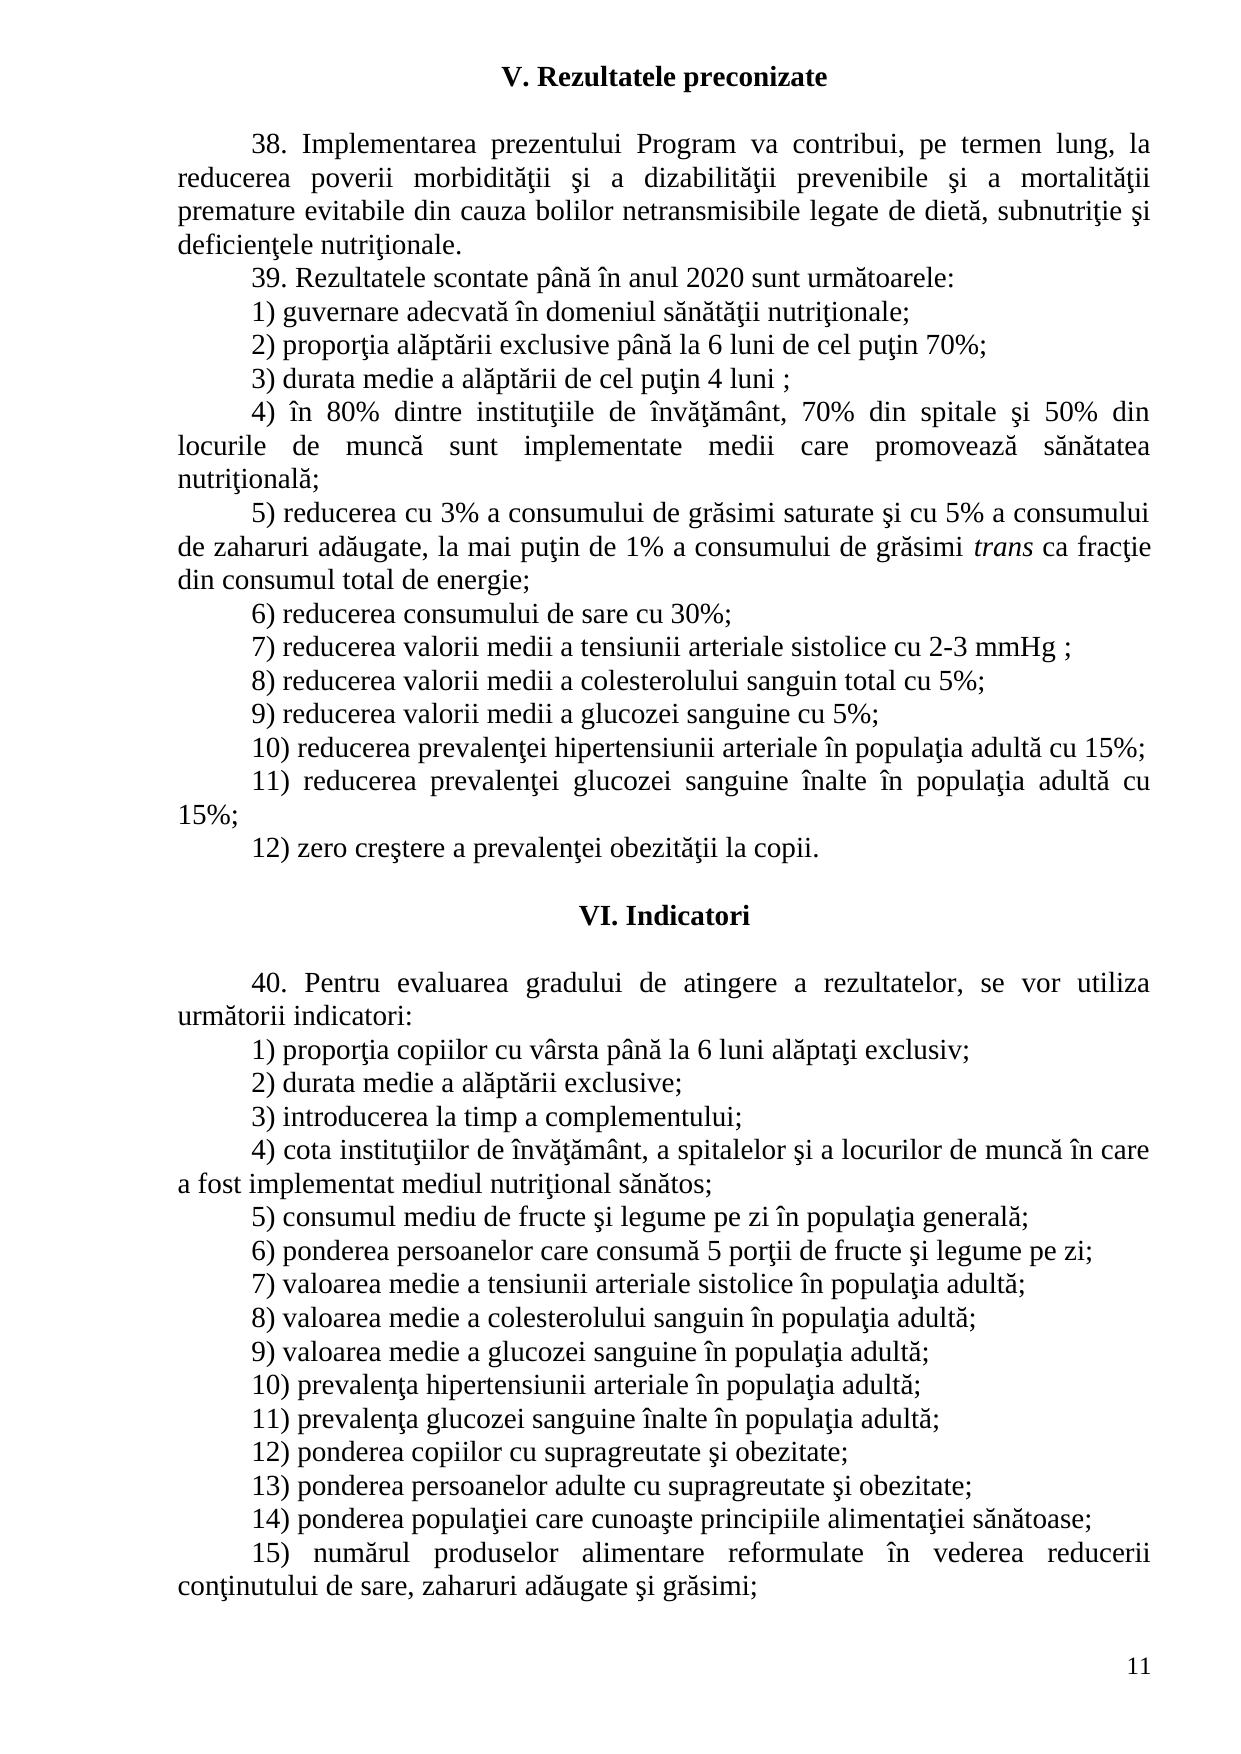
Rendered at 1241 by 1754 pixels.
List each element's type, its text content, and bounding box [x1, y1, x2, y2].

text 11) reducerea prevalenţei glucozei sanguine înalte în populaţia adultă cu 15%; [177, 763, 1152, 831]
text 9) valoarea medie a glucozei sanguine în populaţia adultă; [177, 1334, 1152, 1367]
text 4) cota instituţiilor de învăţământ, a spitalelor şi a locurilor de muncă în care a fost implementat mediul nutriţional sănătos; [177, 1132, 1152, 1199]
text 8) reducerea valorii medii a colesterolului sanguin total cu 5%; [177, 663, 1152, 696]
text 11) prevalenţa glucozei sanguine înalte în populaţia adultă; [177, 1401, 1152, 1434]
text 15) numărul produselor alimentare reformulate în vederea reducerii conţinutului de sare, zaharuri adăugate şi grăsimi; [177, 1535, 1152, 1602]
text 1) guvernare adecvată în domeniul sănătăţii nutriţionale; [177, 294, 1152, 327]
text 9) reducerea valorii medii a glucozei sanguine cu 5%; [177, 696, 1152, 730]
text 6) reducerea consumului de sare cu 30%; [177, 596, 1152, 629]
text 3) durata medie a alăptării de cel puţin 4 luni ; [177, 361, 1152, 394]
text 14) ponderea populaţiei care cunoaşte principiile alimentaţiei sănătoase; [177, 1501, 1152, 1535]
text 10) prevalenţa hipertensiunii arteriale în populaţia adultă; [177, 1367, 1152, 1401]
text 8) valoarea medie a colesterolului sanguin în populaţia adultă; [177, 1300, 1152, 1334]
text 4) în 80% dintre instituţiile de învăţământ, 70% din spitale şi 50% din locurile de muncă sunt implementate medii care promovează sănătatea nutriţională; [177, 394, 1152, 495]
text 13) ponderea persoanelor adulte cu supragreutate şi obezitate; [177, 1468, 1152, 1501]
text VI. Indicatori [177, 898, 1152, 931]
text 1) proporţia copiilor cu vârsta până la 6 luni alăptaţi exclusiv; [177, 1032, 1152, 1065]
text 10) reducerea prevalenţei hipertensiunii arteriale în populaţia adultă cu 15%; [177, 730, 1152, 763]
text 5) consumul mediu de fructe şi legume pe zi în populaţia generală; [177, 1199, 1152, 1233]
text 2) durata medie a alăptării exclusive; [177, 1065, 1152, 1099]
text 38. Implementarea prezentului Program va contribui, pe termen lung, la reducerea poverii morbidităţii şi a dizabilităţii prevenibile şi a mortalităţii premature evitabile din cauza bolilor netransmisibile legate de dietă, subnutriţie şi deficienţele nutriţionale. [177, 126, 1152, 260]
text V. Rezultatele preconizate [177, 59, 1152, 93]
text 12) zero creştere a prevalenţei obezităţii la copii. [177, 831, 1152, 864]
text 39. Rezultatele scontate până în anul 2020 sunt următoarele: [177, 260, 1152, 294]
text 3) introducerea la timp a complementului; [177, 1099, 1152, 1132]
text 5) reducerea cu 3% a consumului de grăsimi saturate şi cu 5% a consumului de zaharuri adăugate, la mai puţin de 1% a consumului de grăsimi trans ca fracţie din consumul total de energie; [177, 495, 1152, 596]
text 2) proporţia alăptării exclusive până la 6 luni de cel puţin 70%; [177, 327, 1152, 361]
text 7) valoarea medie a tensiunii arteriale sistolice în populaţia adultă; [177, 1267, 1152, 1300]
text 12) ponderea copiilor cu supragreutate şi obezitate; [177, 1434, 1152, 1468]
text 7) reducerea valorii medii a tensiunii arteriale sistolice cu 2-3 mmHg ; [177, 629, 1152, 663]
text 40. Pentru evaluarea gradului de atingere a rezultatelor, se vor utiliza următorii indicatori: [177, 965, 1152, 1032]
text 6) ponderea persoanelor care consumă 5 porţii de fructe şi legume pe zi; [177, 1233, 1152, 1267]
